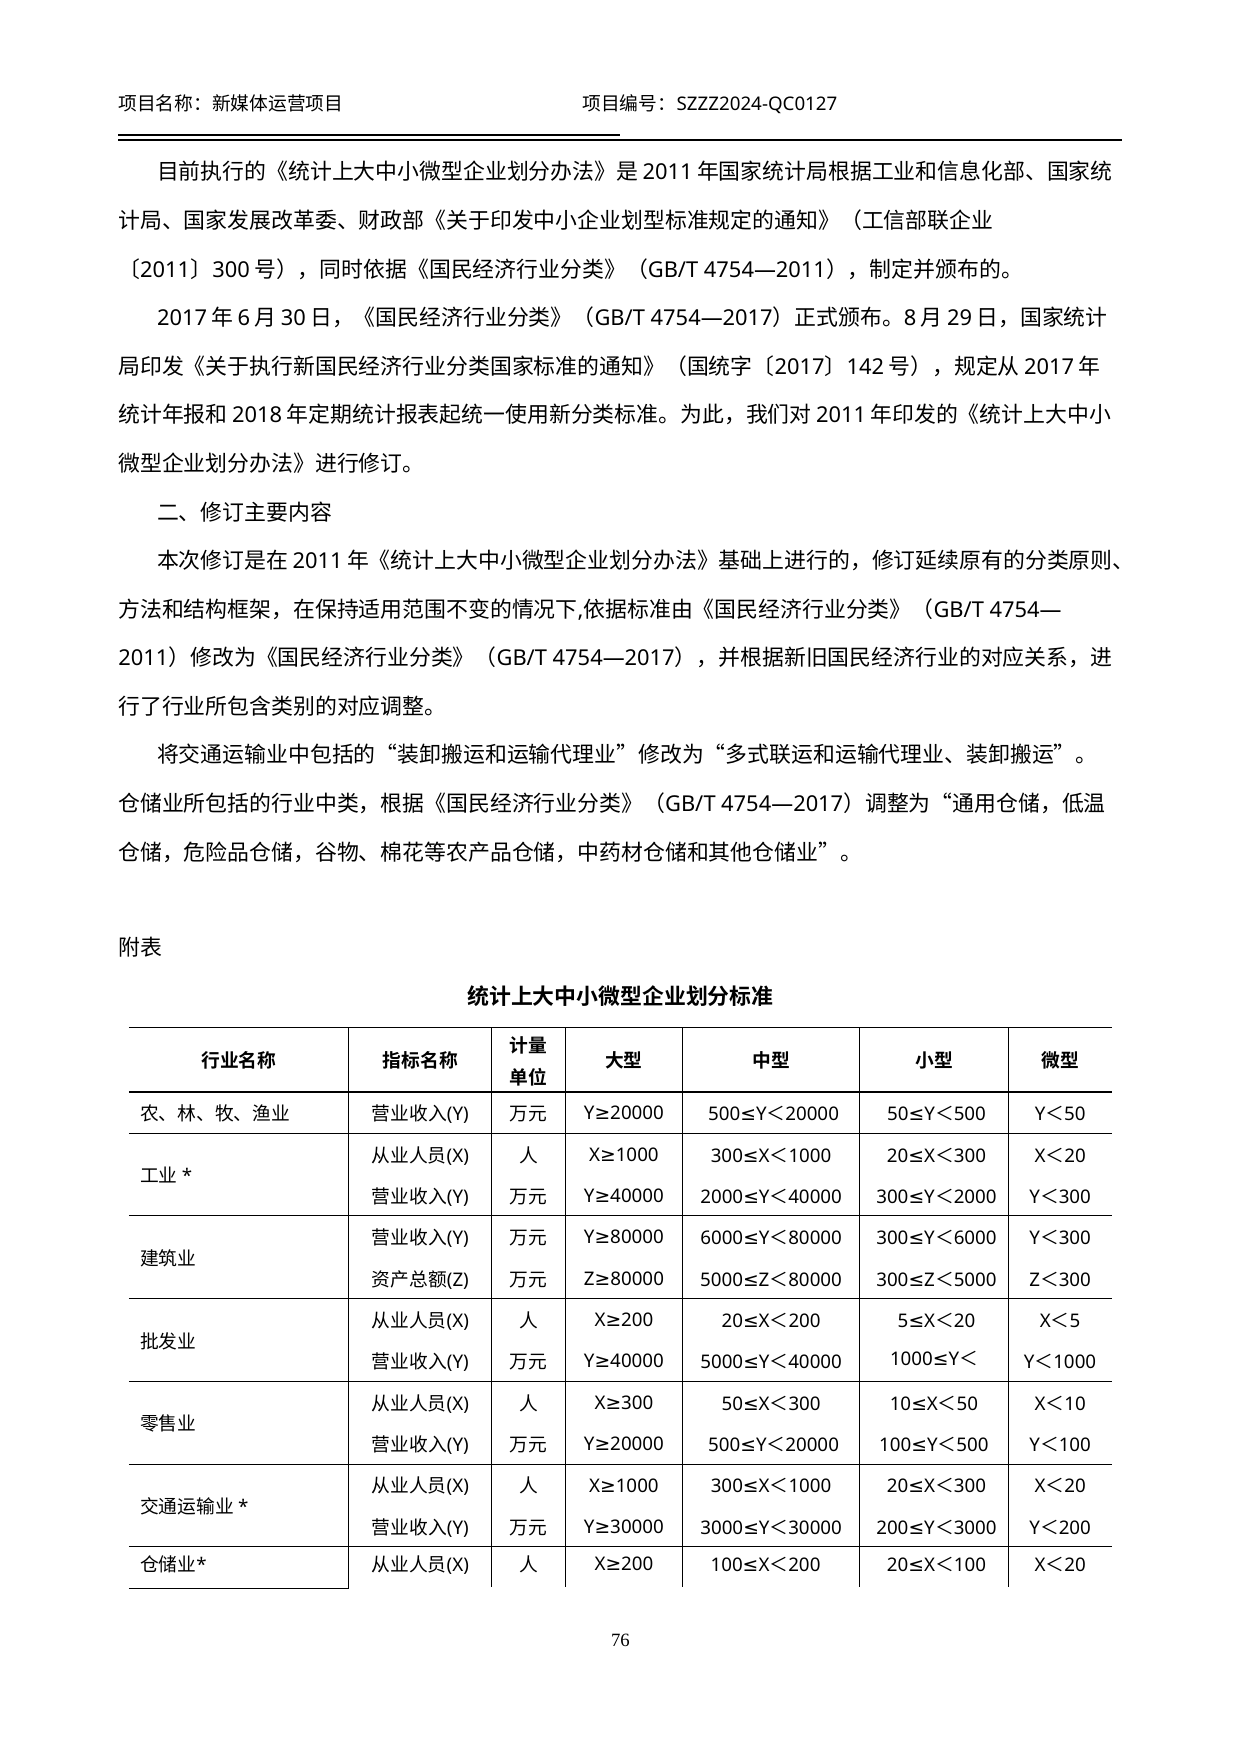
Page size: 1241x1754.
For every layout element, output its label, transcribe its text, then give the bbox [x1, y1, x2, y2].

table_cell 交通运输业 * [129, 1465, 348, 1546]
table_cell 300≤Y＜6000 [860, 1216, 1008, 1257]
table_cell X≥1000 [566, 1134, 682, 1174]
table_cell Y＜300 [1009, 1216, 1112, 1257]
table_cell 20≤X＜200 [683, 1299, 859, 1339]
table_cell 工业 * [129, 1134, 348, 1215]
table_cell 20≤X＜300 [860, 1465, 1008, 1505]
table_cell 5000≤Z＜80000 [683, 1257, 859, 1298]
text 2017年6月30日，《国民经济行业分类》（GB/T 4754—2017）正式颁布。8月29日，国家统计局印发《关于执行新国民经济行业分类国家标准的通知》（国统字〔2017〕142号），规定从2017年统计年报和2018年定期统计报表起统一使用新分类标准。为此，我们对2011年印发的《统计上大中小微型企业划分办法》进行修订。 [118, 299, 1122, 478]
table_cell X＜20 [1008, 1547, 1112, 1588]
table_cell 万元 [492, 1174, 565, 1215]
table_cell 从业人员(X) [349, 1299, 491, 1339]
table_cell Y≥30000 [566, 1505, 682, 1546]
table_cell 从业人员(X) [349, 1547, 491, 1588]
table_cell 300≤X＜1000 [683, 1134, 859, 1174]
table_cell X≥200 [565, 1547, 682, 1588]
table_cell 人 [492, 1299, 565, 1339]
table_cell Y＜300 [1009, 1174, 1112, 1215]
table_header 大型 [566, 1028, 682, 1091]
table_cell 批发业 [129, 1299, 348, 1381]
table_cell 营业收入(Y) [349, 1216, 491, 1257]
table_cell 20≤X＜300 [860, 1134, 1008, 1174]
table_cell 人 [491, 1547, 565, 1588]
table_cell Y＜200 [1009, 1505, 1112, 1546]
table_cell X≥1000 [566, 1465, 682, 1505]
table_cell 营业收入(Y) [349, 1174, 491, 1215]
table_cell Y＜100 [1009, 1422, 1112, 1463]
table_cell X＜10 [1009, 1382, 1112, 1422]
table_cell 建筑业 [129, 1216, 348, 1298]
table_cell Y≥20000 [566, 1422, 682, 1463]
table_cell 50≤Y＜500 [860, 1093, 1008, 1133]
table_cell 20≤X＜100 [860, 1547, 1008, 1588]
table_header 微型 [1009, 1028, 1112, 1091]
table_cell Y≥20000 [566, 1093, 682, 1133]
table_cell Z＜300 [1009, 1257, 1112, 1298]
table_cell X＜20 [1009, 1134, 1112, 1174]
table_cell Z≥80000 [566, 1257, 682, 1298]
table_cell 6000≤Y＜80000 [683, 1216, 859, 1257]
table_cell 10≤X＜50 [860, 1382, 1008, 1422]
table_cell Y≥40000 [566, 1174, 682, 1215]
table_cell 零售业 [129, 1382, 348, 1463]
table_cell Y≥80000 [566, 1216, 682, 1257]
text 二、修订主要内容 [118, 494, 1122, 527]
table_cell 营业收入(Y) [349, 1422, 491, 1463]
table_cell X≥200 [566, 1299, 682, 1339]
table_cell 人 [492, 1465, 565, 1505]
table_cell 从业人员(X) [349, 1382, 491, 1422]
table_cell 5≤X＜20 [860, 1299, 1008, 1339]
table_cell X＜5 [1009, 1299, 1112, 1339]
text 附表 [118, 930, 1122, 962]
table_cell 300≤X＜1000 [683, 1465, 859, 1505]
table_cell 万元 [492, 1340, 565, 1381]
table_cell 农、林、牧、渔业 [129, 1093, 348, 1133]
table_cell 人 [492, 1382, 565, 1422]
table_cell 2000≤Y＜40000 [683, 1174, 859, 1215]
table_cell 5000≤Y＜40000 [683, 1340, 859, 1381]
table_cell 500≤Y＜20000 [683, 1093, 859, 1133]
table_cell 资产总额(Z) [349, 1257, 491, 1298]
text 仓储业所包括的行业中类，根据《国民经济行业分类》（GB/T 4754—2017）调整为“通用仓储，低温仓储，危险品仓储，谷物、棉花等农产品仓储，中药材仓储和其他仓储业”。 [118, 785, 1122, 867]
table_cell 200≤Y＜3000 [860, 1505, 1008, 1546]
table_cell 万元 [492, 1216, 565, 1257]
table_cell 营业收入(Y) [349, 1505, 491, 1546]
table_cell Y≥40000 [566, 1340, 682, 1381]
table_cell 万元 [492, 1422, 565, 1463]
text 统计上大中小微型企业划分标准 [118, 978, 1122, 1011]
table_cell 1000≤Y＜5000 [860, 1340, 1008, 1381]
table_header 小型 [860, 1028, 1008, 1091]
table_cell 100≤Y＜500 [860, 1422, 1008, 1463]
table_cell X＜20 [1009, 1465, 1112, 1505]
text 本次修订是在2011年《统计上大中小微型企业划分办法》基础上进行的，修订延续原有的分类原则、方法和结构框架，在保持适用范围不变的情况下,依据标准由《国民经济行业分类》（GB/T 4754—2011）修改为《国民经济行业分类》（GB/T 4754—2017），并根据新旧国民经济行业的对应关系，进行了行业所包含类别的对应调整。 [118, 542, 1122, 721]
table_cell 300≤Z＜5000 [860, 1257, 1008, 1298]
text 将交通运输业中包括的“装卸搬运和运输代理业”修改为“多式联运和运输代理业、装卸搬运”。 [118, 737, 1122, 769]
table_cell 500≤Y＜20000 [683, 1422, 859, 1463]
table_cell 100≤X＜200 [682, 1547, 859, 1588]
table_cell 3000≤Y＜30000 [683, 1505, 859, 1546]
table_cell 万元 [492, 1505, 565, 1546]
table_cell 万元 [492, 1093, 565, 1133]
table_cell 人 [492, 1134, 565, 1174]
table_cell 万元 [492, 1257, 565, 1298]
text 目前执行的《统计上大中小微型企业划分办法》是2011年国家统计局根据工业和信息化部、国家统计局、国家发展改革委、财政部《关于印发中小企业划型标准规定的通知》（工信部联企业〔2011〕300号），同时依据《国民经济行业分类》（GB/T 4754—2011），制定并颁布的。 [118, 154, 1122, 284]
table_header 指标名称 [349, 1028, 491, 1091]
table_header 计量 单位 [492, 1028, 565, 1091]
table_cell 300≤Y＜2000 [860, 1174, 1008, 1215]
table_cell 营业收入(Y) [349, 1340, 491, 1381]
table_cell 营业收入(Y) [349, 1093, 491, 1133]
table_cell 50≤X＜300 [683, 1382, 859, 1422]
table_cell Y＜50 [1009, 1093, 1112, 1133]
table_cell X≥300 [566, 1382, 682, 1422]
table_header 中型 [683, 1028, 859, 1091]
table_cell 仓储业* [129, 1547, 348, 1588]
table_cell Y＜1000 [1009, 1340, 1112, 1381]
table_cell 从业人员(X) [349, 1465, 491, 1505]
table_header 行业名称 [129, 1028, 348, 1091]
table_cell 从业人员(X) [349, 1134, 491, 1174]
